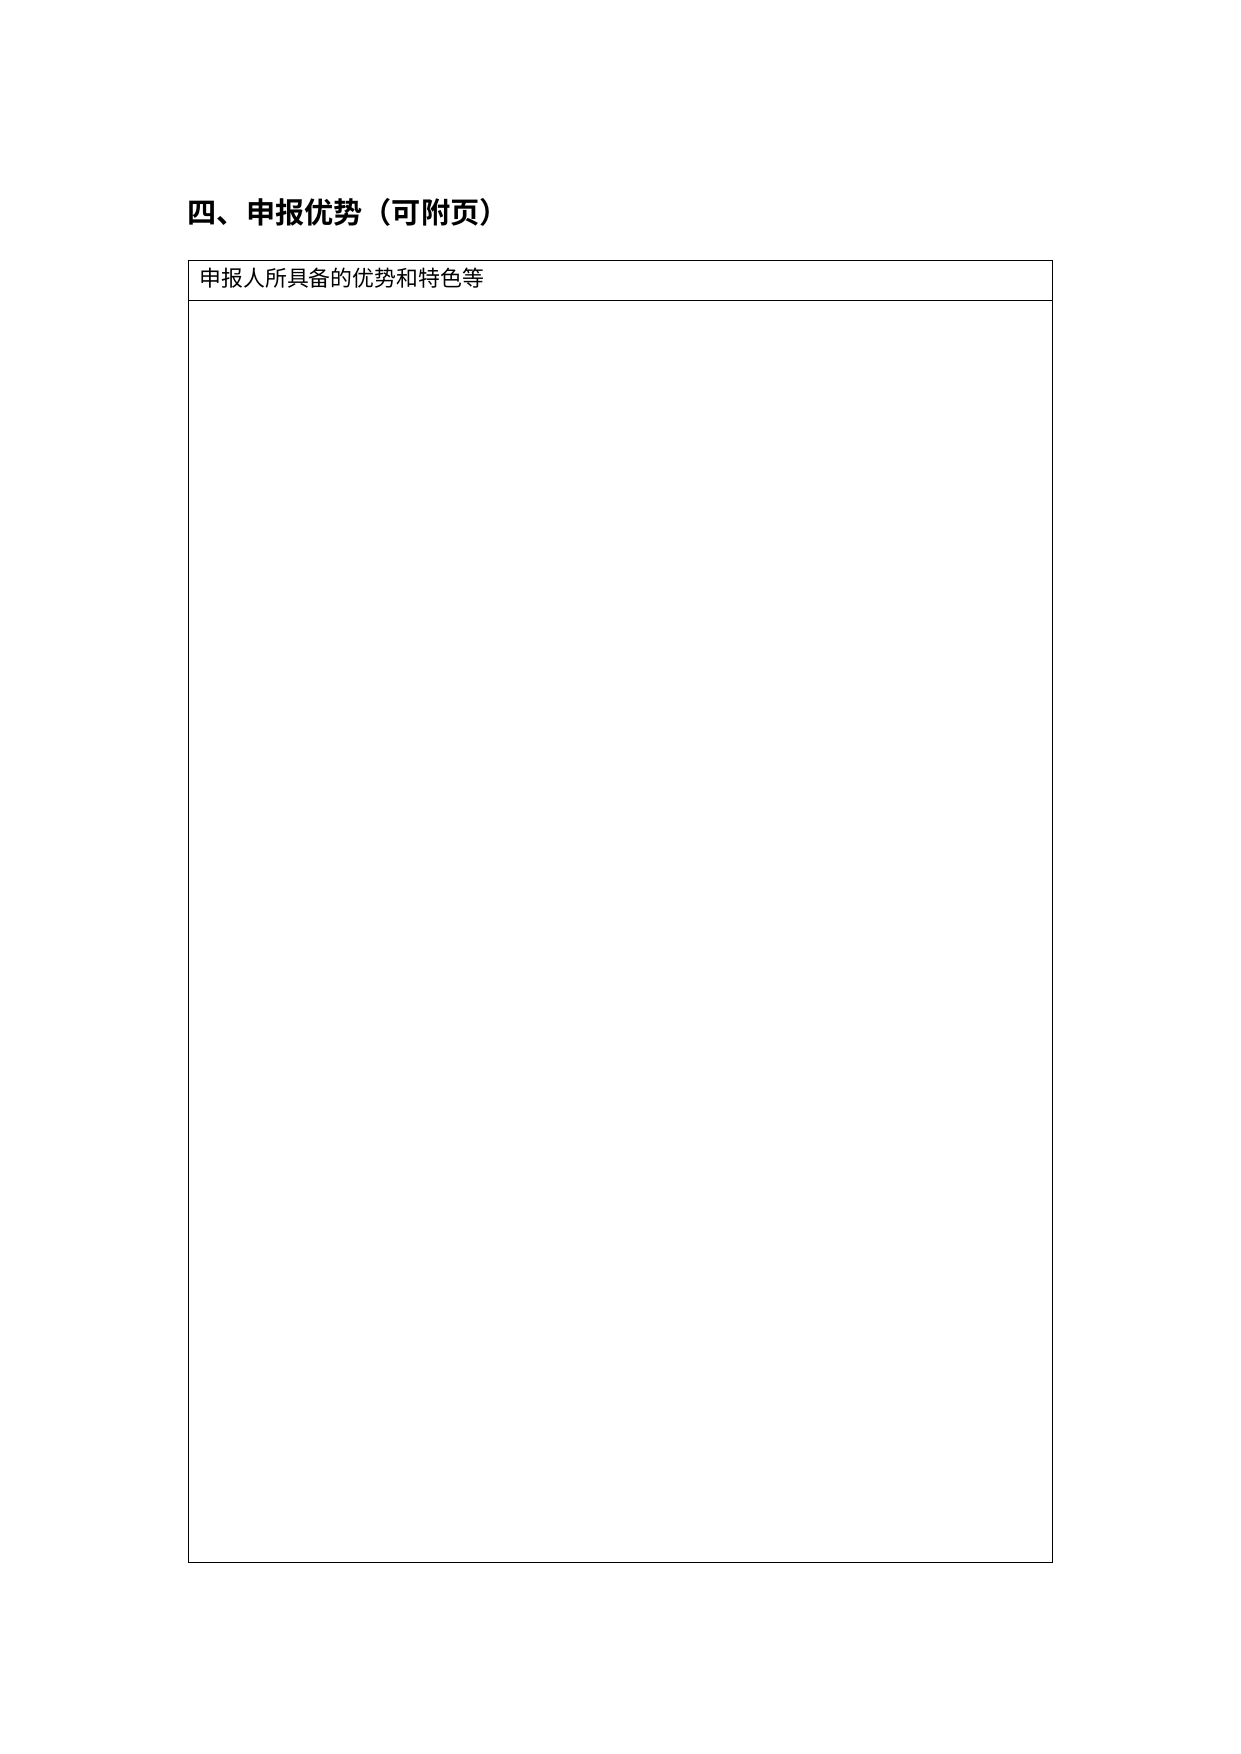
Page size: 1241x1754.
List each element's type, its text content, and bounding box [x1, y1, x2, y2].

table_cell [189, 301, 1052, 1562]
table_header 申报人所具备的优势和特色等 [189, 261, 1052, 300]
text 四、申报优势（可附页） [187, 178, 1053, 243]
